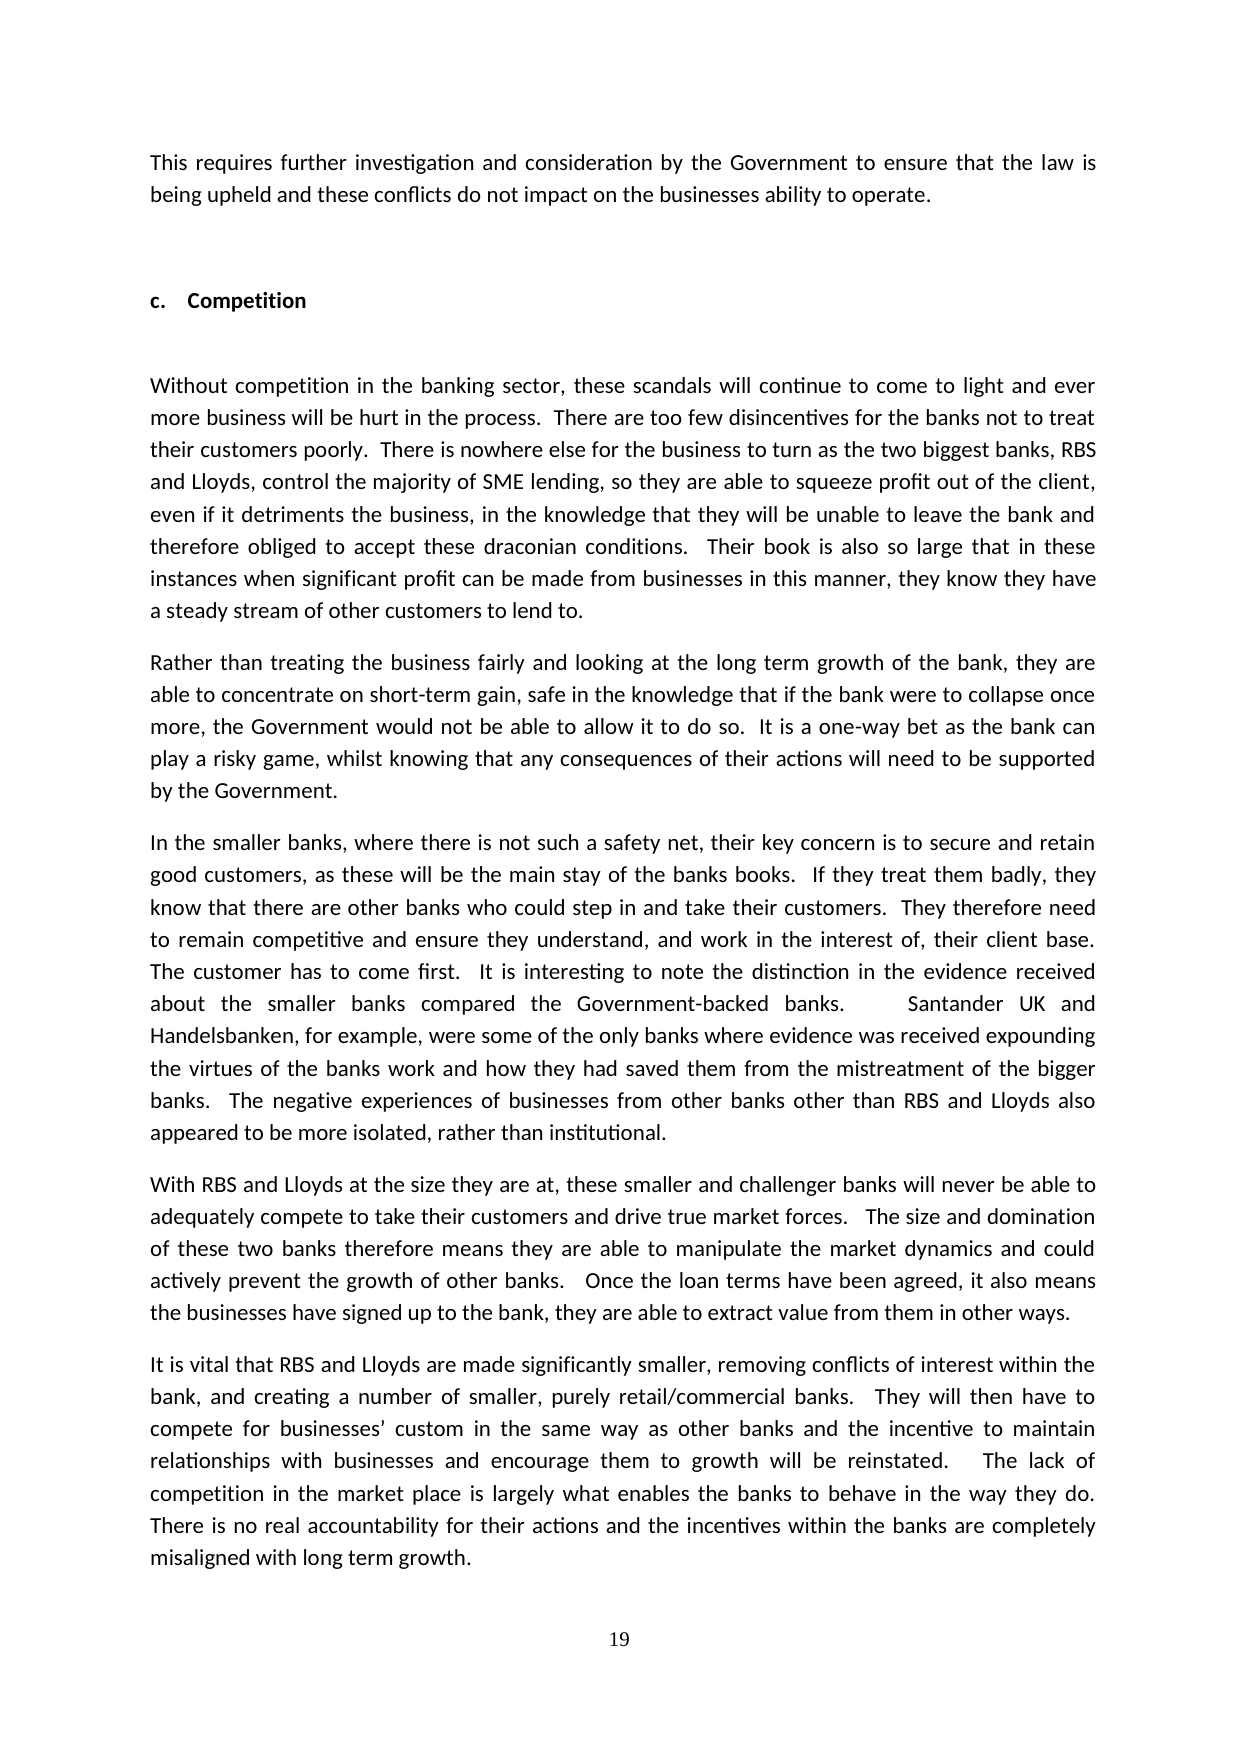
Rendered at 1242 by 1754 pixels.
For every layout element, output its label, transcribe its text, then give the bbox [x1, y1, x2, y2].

text Without competition in the banking sector, these scandals will continue to come to light and ever more business will be hurt in the process. There are too few disincentives for the banks not to treat their customers poorly. There is nowhere else for the business to turn as the two biggest banks, RBS and Lloyds, control the majority of SME lending, so they are able to squeeze profit out of the client, even if it detriments the business, in the knowledge that they will be unable to leave the bank and therefore obliged to accept these draconian conditions. Their book is also so large that in these instances when significant profit can be made from businesses in this manner, they know they have a steady stream of other customers to lend to. [150, 371, 1096, 624]
text With RBS and Lloyds at the size they are at, these smaller and challenger banks will never be able to adequately compete to take their customers and drive true market forces. The size and domination of these two banks therefore means they are able to manipulate the market dynamics and could actively prevent the growth of other banks. Once the loan terms have been agreed, it also means the businesses have signed up to the bank, they are able to extract value from them in other ways. [150, 1170, 1096, 1326]
text Rather than treating the business fairly and looking at the long term growth of the bank, they are able to concentrate on short-term gain, safe in the knowledge that if the bank were to collapse once more, the Government would not be able to allow it to do so. It is a one-way bet as the bank can play a risky game, whilst knowing that any consequences of their actions will need to be supported by the Government. [150, 648, 1096, 805]
text In the smaller banks, where there is not such a safety net, their key concern is to secure and retain good customers, as these will be the main stay of the banks books. If they treat them badly, they know that there are other banks who could step in and take their customers. They therefore need to remain competitive and ensure they understand, and work in the interest of, their client base. The customer has to come first. It is interesting to note the distinction in the evidence received about the smaller banks compared the Government-backed banks. Santander UK and Handelsbanken, for example, were some of the only banks where evidence was received expounding the virtues of the banks work and how they had saved them from the mistreatment of the bigger banks. The negative experiences of businesses from other banks other than RBS and Lloyds also appeared to be more isolated, rather than institutional. [150, 828, 1096, 1146]
text This requires further investigation and consideration by the Government to ensure that the law is being upheld and these conflicts do not impact on the businesses ability to operate. [150, 148, 1096, 208]
text It is vital that RBS and Lloyds are made significantly smaller, removing conflicts of interest within the bank, and creating a number of smaller, purely retail/commercial banks. They will then have to compete for businesses’ custom in the same way as other banks and the incentive to maintain relationships with businesses and encourage them to growth will be reinstated. The lack of competition in the market place is largely what enables the banks to behave in the way they do. There is no real accountability for their actions and the incentives within the banks are completely misaligned with long term growth. [150, 1350, 1096, 1571]
text c. Competition [150, 286, 311, 314]
